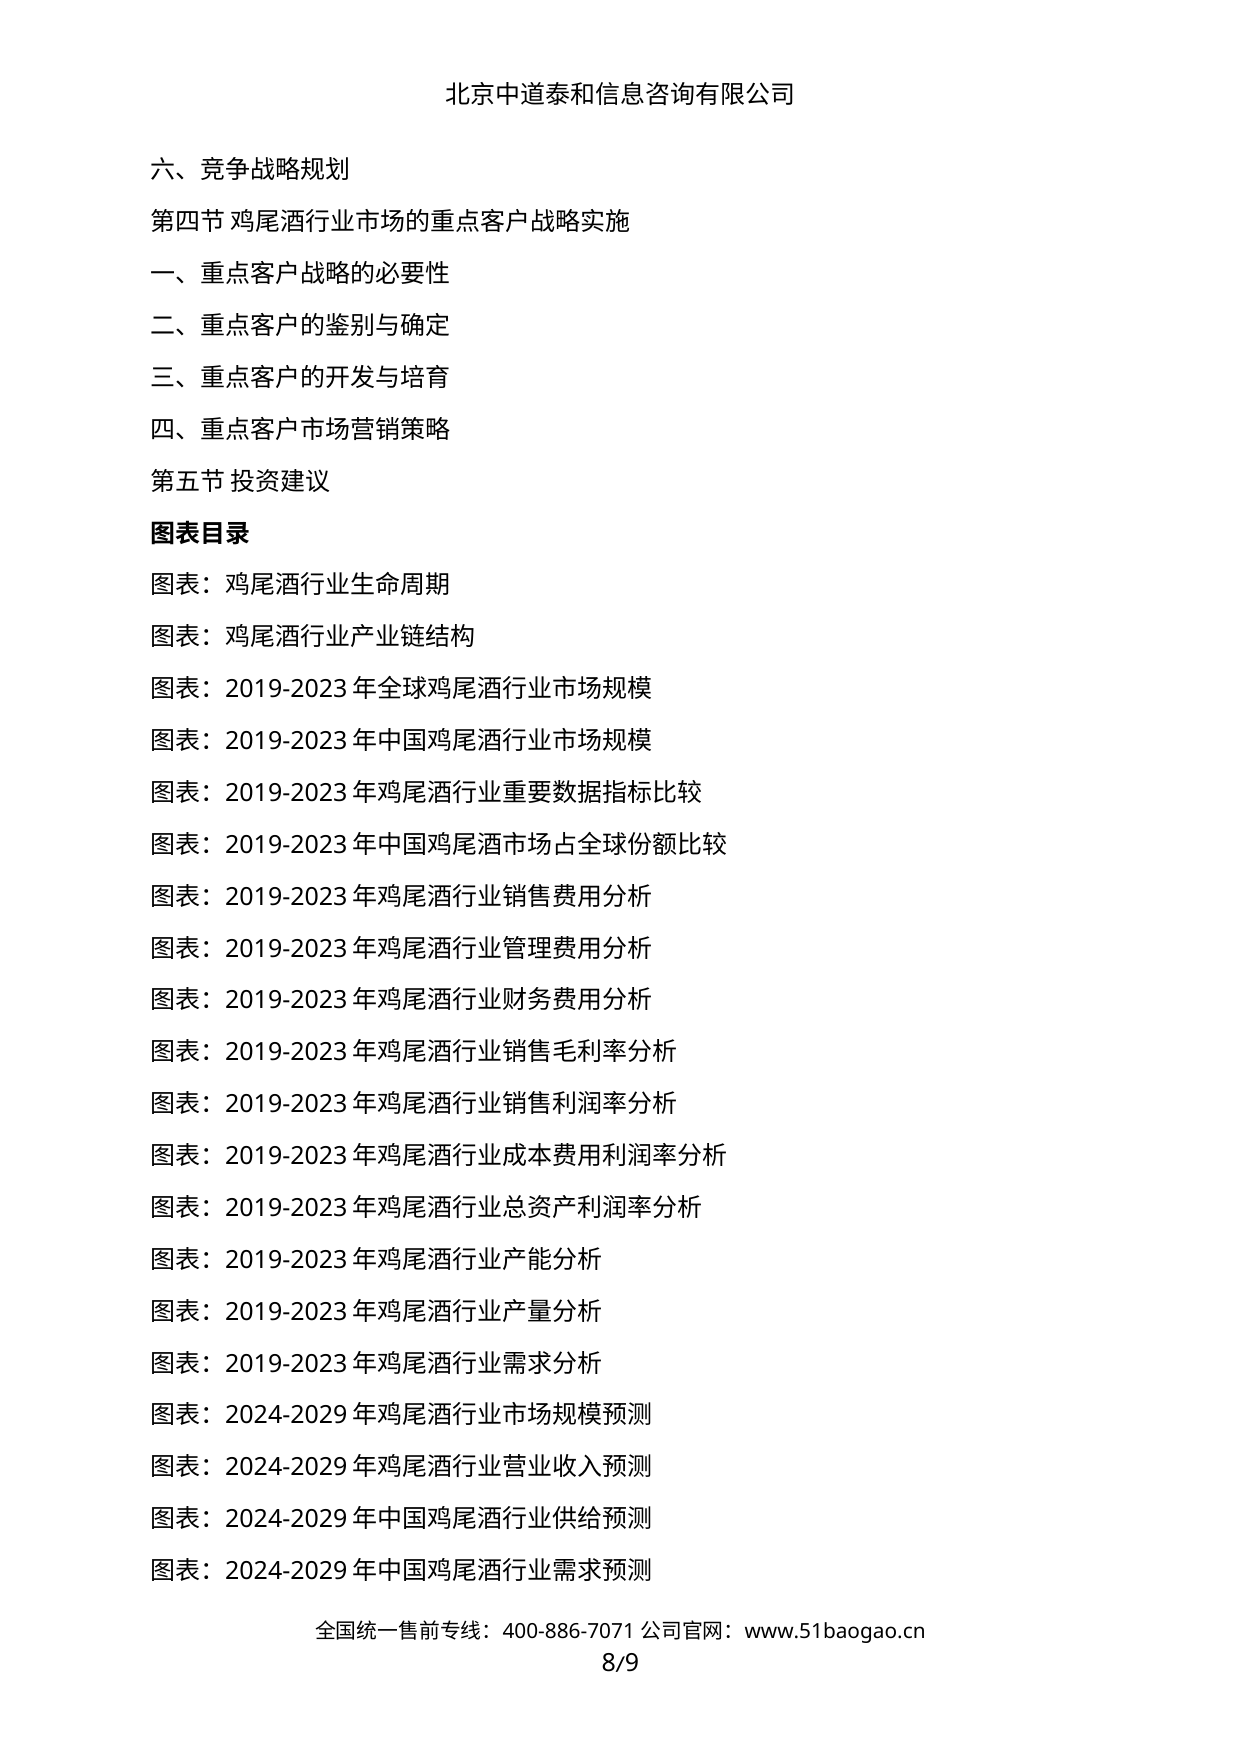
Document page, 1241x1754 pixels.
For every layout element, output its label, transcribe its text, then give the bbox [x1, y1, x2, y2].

text 图表：2019-2023年鸡尾酒行业管理费用分析 [150, 928, 1090, 964]
text 图表：2019-2023年鸡尾酒行业产量分析 [150, 1291, 1090, 1327]
text 图表：2019-2023年鸡尾酒行业重要数据指标比较 [150, 772, 1090, 809]
text 图表：2024-2029年中国鸡尾酒行业需求预测 [150, 1551, 1090, 1587]
text 四、重点客户市场营销策略 [150, 409, 1090, 446]
text 图表：2019-2023年鸡尾酒行业财务费用分析 [150, 980, 1090, 1016]
text 图表：2019-2023年全球鸡尾酒行业市场规模 [150, 669, 1090, 705]
text 图表：鸡尾酒行业生命周期 [150, 565, 1090, 601]
text 图表：2024-2029年鸡尾酒行业营业收入预测 [150, 1447, 1090, 1483]
text 第四节 鸡尾酒行业市场的重点客户战略实施 [150, 202, 1090, 238]
text 一、重点客户战略的必要性 [150, 254, 1090, 290]
text 二、重点客户的鉴别与确定 [150, 306, 1090, 342]
text 六、竞争战略规划 [150, 150, 1090, 186]
text 图表：2024-2029年鸡尾酒行业市场规模预测 [150, 1395, 1090, 1431]
text 图表：2024-2029年中国鸡尾酒行业供给预测 [150, 1499, 1090, 1535]
text 图表：2019-2023年鸡尾酒行业销售毛利率分析 [150, 1032, 1090, 1068]
text 图表：2019-2023年鸡尾酒行业产能分析 [150, 1239, 1090, 1276]
text 三、重点客户的开发与培育 [150, 357, 1090, 394]
text 图表：2019-2023年鸡尾酒行业总资产利润率分析 [150, 1187, 1090, 1224]
text 图表：2019-2023年鸡尾酒行业成本费用利润率分析 [150, 1136, 1090, 1172]
text 图表目录 [150, 513, 1090, 549]
text 图表：鸡尾酒行业产业链结构 [150, 617, 1090, 653]
text 图表：2019-2023年鸡尾酒行业需求分析 [150, 1343, 1090, 1379]
text 图表：2019-2023年鸡尾酒行业销售利润率分析 [150, 1084, 1090, 1120]
text 第五节 投资建议 [150, 461, 1090, 497]
text 图表：2019-2023年鸡尾酒行业销售费用分析 [150, 876, 1090, 912]
text 图表：2019-2023年中国鸡尾酒市场占全球份额比较 [150, 824, 1090, 861]
text 图表：2019-2023年中国鸡尾酒行业市场规模 [150, 721, 1090, 757]
